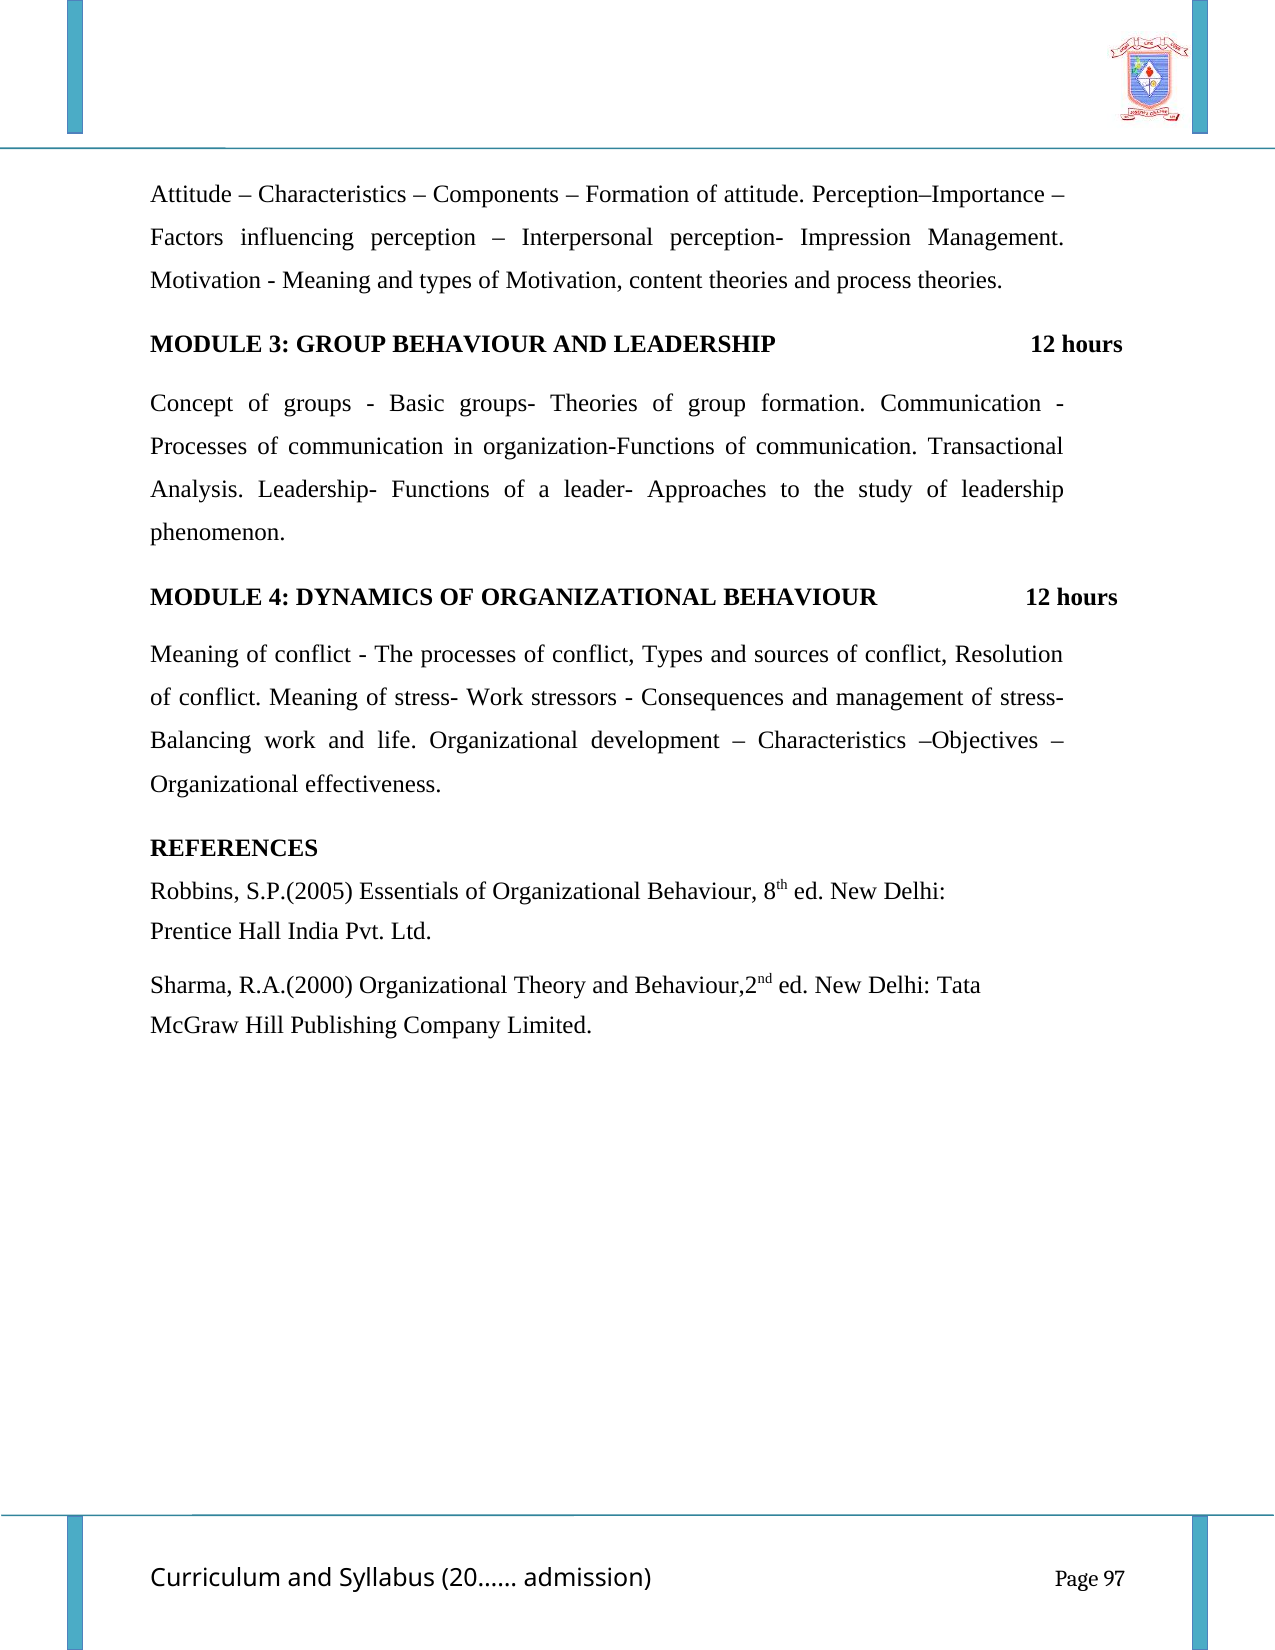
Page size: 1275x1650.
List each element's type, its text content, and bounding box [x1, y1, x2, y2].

text Robbins, S.P.(2005) Essentials of Organizational Behaviour, 8th ed. New Delhi: Prentice Hall India Pvt. Ltd. [150, 876, 1018, 945]
text MODULE 4: DYNAMICS OF ORGANIZATIONAL BEHAVIOUR 12 hours [150, 582, 1125, 611]
text Attitude – Characteristics – Components – Formation of attitude. Perception–Importance – Factors influencing perception – Interpersonal perception- Impression Management. Motivation - Meaning and types of Motivation, content theories and process theories. [150, 179, 1065, 294]
text Meaning of conflict - The processes of conflict, Types and sources of conflict, Resolution of conflict. Meaning of stress- Work stressors - Consequences and management of stress- Balancing work and life. Organizational development – Characteristics –Objectives – Organizational effectiveness. [150, 639, 1065, 797]
text Sharma, R.A.(2000) Organizational Theory and Behaviour,2nd ed. New Delhi: Tata McGraw Hill Publishing Company Limited. [150, 970, 1018, 1039]
picture [1107, 31, 1192, 129]
text Concept of groups - Basic groups- Theories of group formation. Communication - Processes of communication in organization-Functions of communication. Transactional Analysis. Leadership- Functions of a leader- Approaches to the study of leadership phenomenon. [150, 388, 1065, 546]
text REFERENCES [150, 833, 1125, 861]
text MODULE 3: GROUP BEHAVIOUR AND LEADERSHIP 12 hours [150, 329, 1125, 358]
